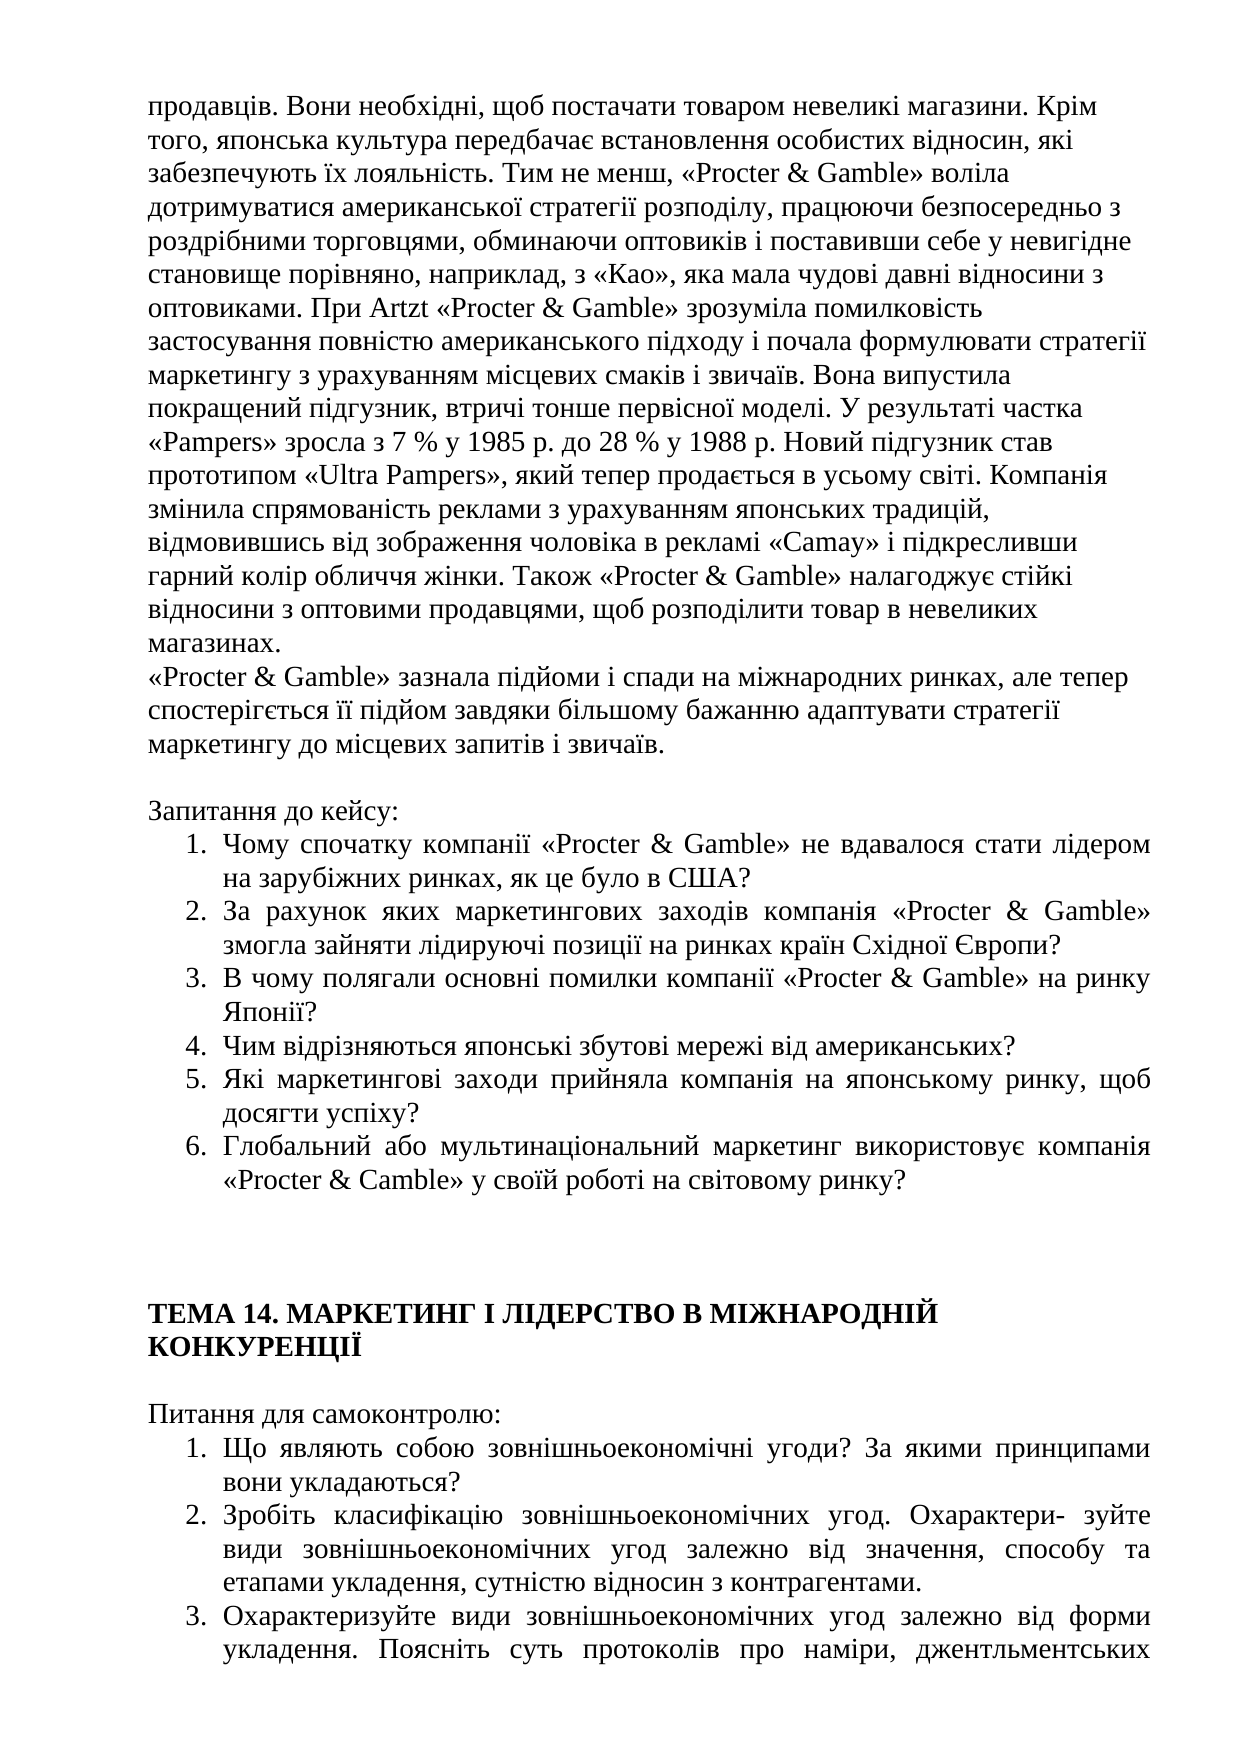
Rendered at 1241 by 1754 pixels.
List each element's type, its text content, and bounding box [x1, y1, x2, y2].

list Які маркетингові заходи прийняла компанія на японському ринку, щоб досягти успіху? [185, 1061, 1152, 1128]
list Що являють собою зовнішньоекономічні угоди? За якими принципами вони укладаються? [185, 1430, 1152, 1497]
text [148, 88, 1152, 659]
list Чому спочатку компанії «Procter & Gamble» не вдавалося стати лідером на зарубіжних ринках, як це було в США? [185, 826, 1152, 893]
text Запитання до кейсу: [148, 793, 1152, 826]
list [185, 1598, 1152, 1665]
text ТЕМА 14. МАРКЕТИНГ І ЛІДЕРСТВО В МІЖНАРОДНІЙ КОНКУРЕНЦІЇ [148, 1296, 1152, 1363]
list Чим відрізняються японські збутові мережі від американських? [185, 1028, 1152, 1061]
list В чому полягали основні помилки компанії «Procter & Gamble» на ринку Японії? [185, 961, 1152, 1028]
text «Procter & Gamble» зазнала підйоми і спади на міжнародних ринках, але тепер спостерігється її підйом завдяки більшому бажанню адаптувати стратегії маркетингу до місцевих запитів і звичаїв. [148, 659, 1152, 759]
text Питання для самоконтролю: [148, 1397, 1152, 1430]
list Глобальний або мультинаціональний маркетинг використовує компанія «Procter & Camble» у своїй роботі на світовому ринку? [185, 1128, 1152, 1195]
list За рахунок яких маркетингових заходів компанія «Procter & Gamble» змогла зайняти лідируючі позиції на ринках країн Східної Європи? [185, 893, 1152, 961]
list Зробіть класифікацію зовнішньоекономічних угод. Охарактери- зуйте види зовнішньоекономічних угод залежно від значення, способу та етапами укладення, сутністю відносин з контрагентами. [185, 1497, 1152, 1598]
